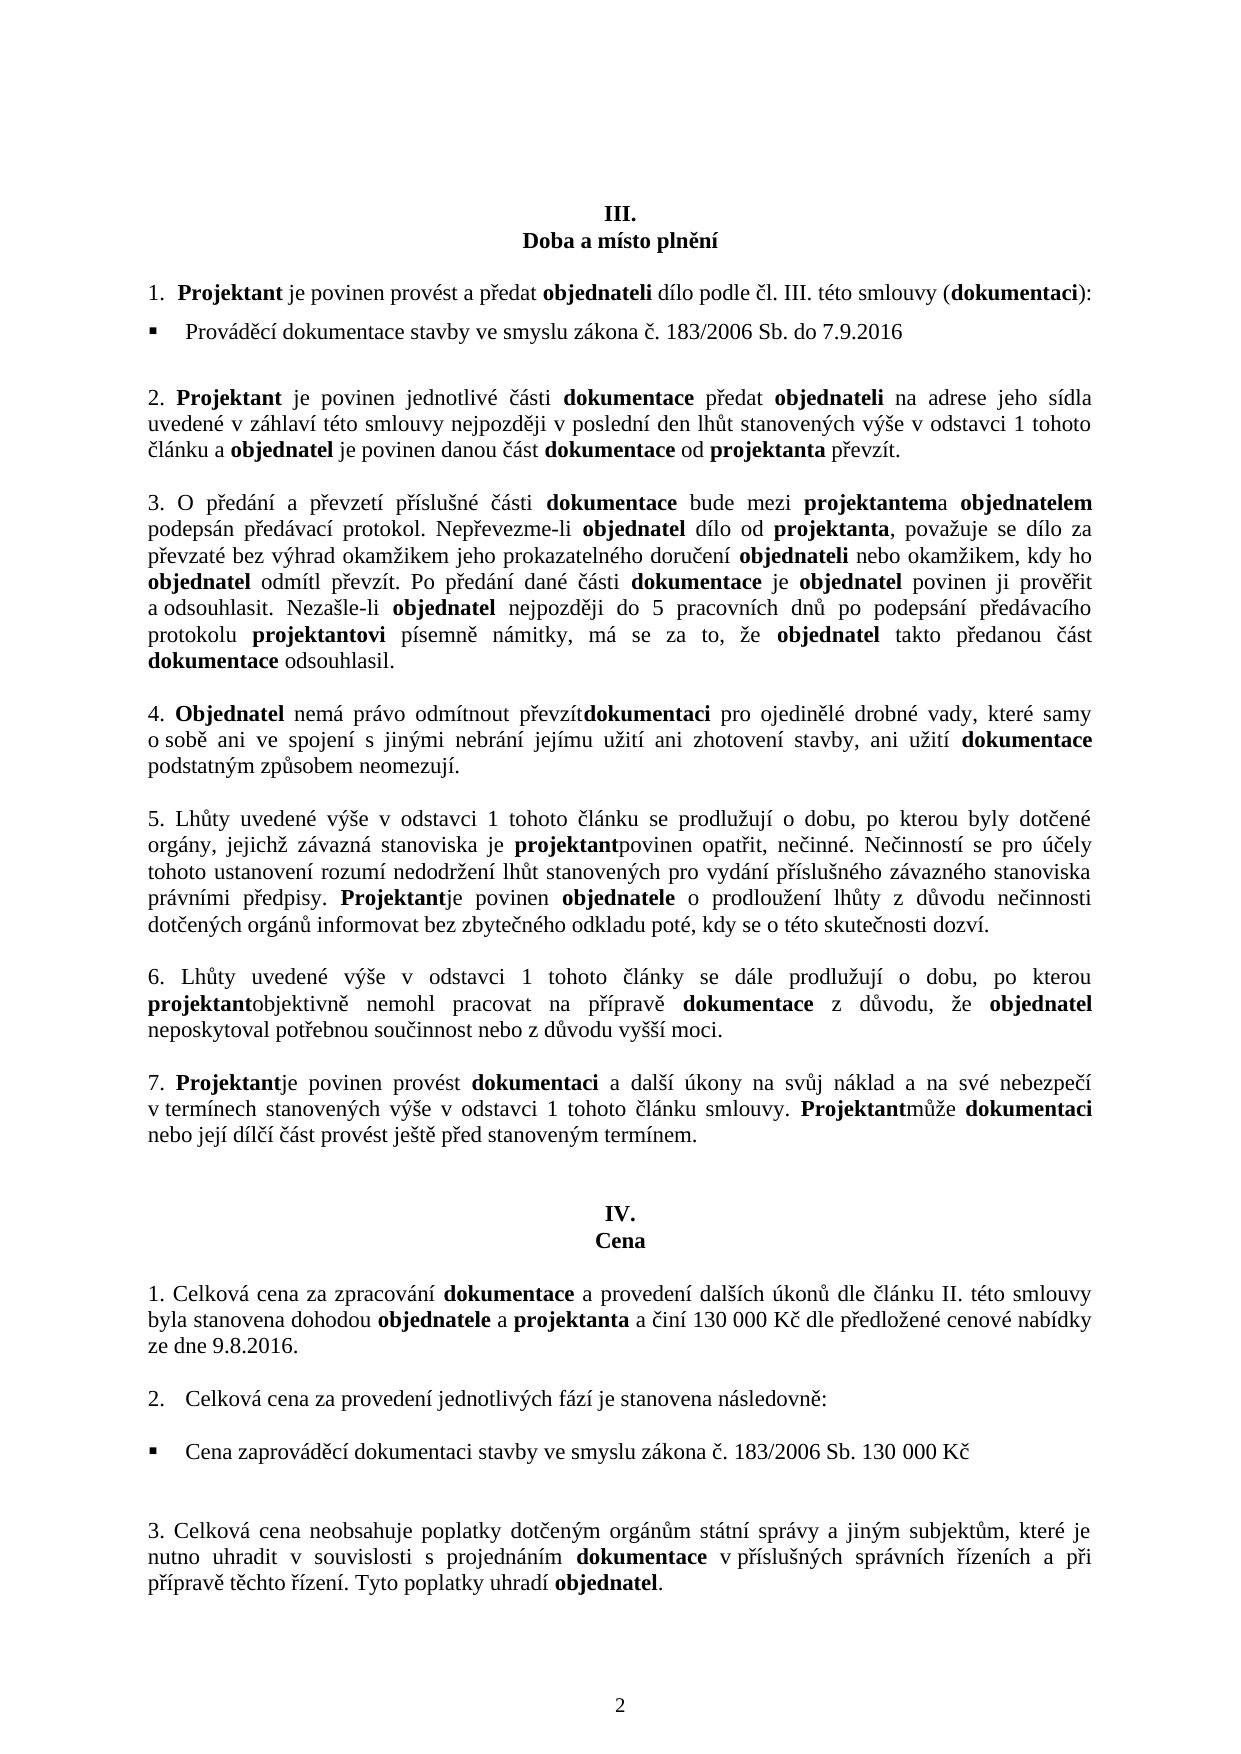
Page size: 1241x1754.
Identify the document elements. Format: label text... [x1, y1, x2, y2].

text 2. Projektant je povinen jednotlivé části dokumentace předat objednateli na adrese jeho sídla uvedené v záhlaví této smlouvy nejpozději v poslední den lhůt stanovených výše v odstavci 1 tohoto článku a objednatel je povinen danou část dokumentace od projektanta převzít. [148, 383, 1092, 463]
text 4. Objednatel nemá právo odmítnout převzítdokumentaci pro ojedinělé drobné vady, které samy o sobě ani ve spojení s jinými nebrání jejímu užití ani zhotovení stavby, ani užití dokumentace podstatným způsobem neomezují. [148, 700, 1092, 779]
text Doba a místo plnění [148, 227, 1092, 253]
text 3. O předání a převzetí příslušné části dokumentace bude mezi projektantema objednatelem podepsán předávací protokol. Nepřevezme-li objednatel dílo od projektanta, považuje se dílo za převzaté bez výhrad okamžikem jeho prokazatelného doručení objednateli nebo okamžikem, kdy ho objednatel odmítl převzít. Po předání dané části dokumentace je objednatel povinen ji prověřit a odsouhlasit. Nezašle-li objednatel nejpozději do 5 pracovních dnů po podepsání předávacího protokolu projektantovi písemně námitky, má se za to, že objednatel takto předanou část dokumentace odsouhlasil. [148, 489, 1092, 673]
text 6. Lhůty uvedené výše v odstavci 1 tohoto články se dále prodlužují o dobu, po kterou projektantobjektivně nemohl pracovat na přípravě dokumentace z důvodu, že objednatel neposkytoval potřebnou součinnost nebo z důvodu vyšší moci. [148, 963, 1092, 1042]
text 5. Lhůty uvedené výše v odstavci 1 tohoto článku se prodlužují o dobu, po kterou byly dotčené orgány, jejichž závazná stanoviska je projektantpovinen opatřit, nečinné. Nečinností se pro účely tohoto ustanovení rozumí nedodržení lhůt stanovených pro vydání příslušného závazného stanoviska právními předpisy. Projektantje povinen objednatele o prodloužení lhůty z důvodu nečinnosti dotčených orgánů informovat bez zbytečného odkladu poté, kdy se o této skutečnosti dozví. [148, 805, 1092, 937]
text 3. Celková cena neobsahuje poplatky dotčeným orgánům státní správy a jiným subjektům, které je nutno uhradit v souvislosti s projednáním dokumentace v příslušných správních řízeních a při přípravě těchto řízení. Tyto poplatky uhradí objednatel. [148, 1517, 1092, 1596]
list Projektant je povinen provést a předat objednateli dílo podle čl. III. této smlouvy (dokumentaci): [148, 279, 1092, 306]
list Cena zaprováděcí dokumentaci stavby ve smyslu zákona č. 183/2006 Sb. 130 000 Kč [148, 1438, 1092, 1464]
text 1. Celková cena za zpracování dokumentace a provedení dalších úkonů dle článku II. této smlouvy byla stanovena dohodou objednatele a projektanta a činí 130 000 Kč dle předložené cenové nabídky ze dne 9.8.2016. [148, 1279, 1092, 1359]
text III. [148, 200, 1092, 227]
text 7. Projektantje povinen provést dokumentaci a další úkony na svůj náklad a na své nebezpečí v termínech stanovených výše v odstavci 1 tohoto článku smlouvy. Projektantmůže dokumentaci nebo její dílčí část provést ještě před stanoveným termínem. [148, 1069, 1092, 1148]
text IV. [148, 1201, 1092, 1227]
list Prováděcí dokumentace stavby ve smyslu zákona č. 183/2006 Sb. do 7.9.2016 [148, 318, 1092, 345]
text Cena [148, 1227, 1092, 1253]
list Celková cena za provedení jednotlivých fází je stanovena následovně: [148, 1385, 1092, 1411]
